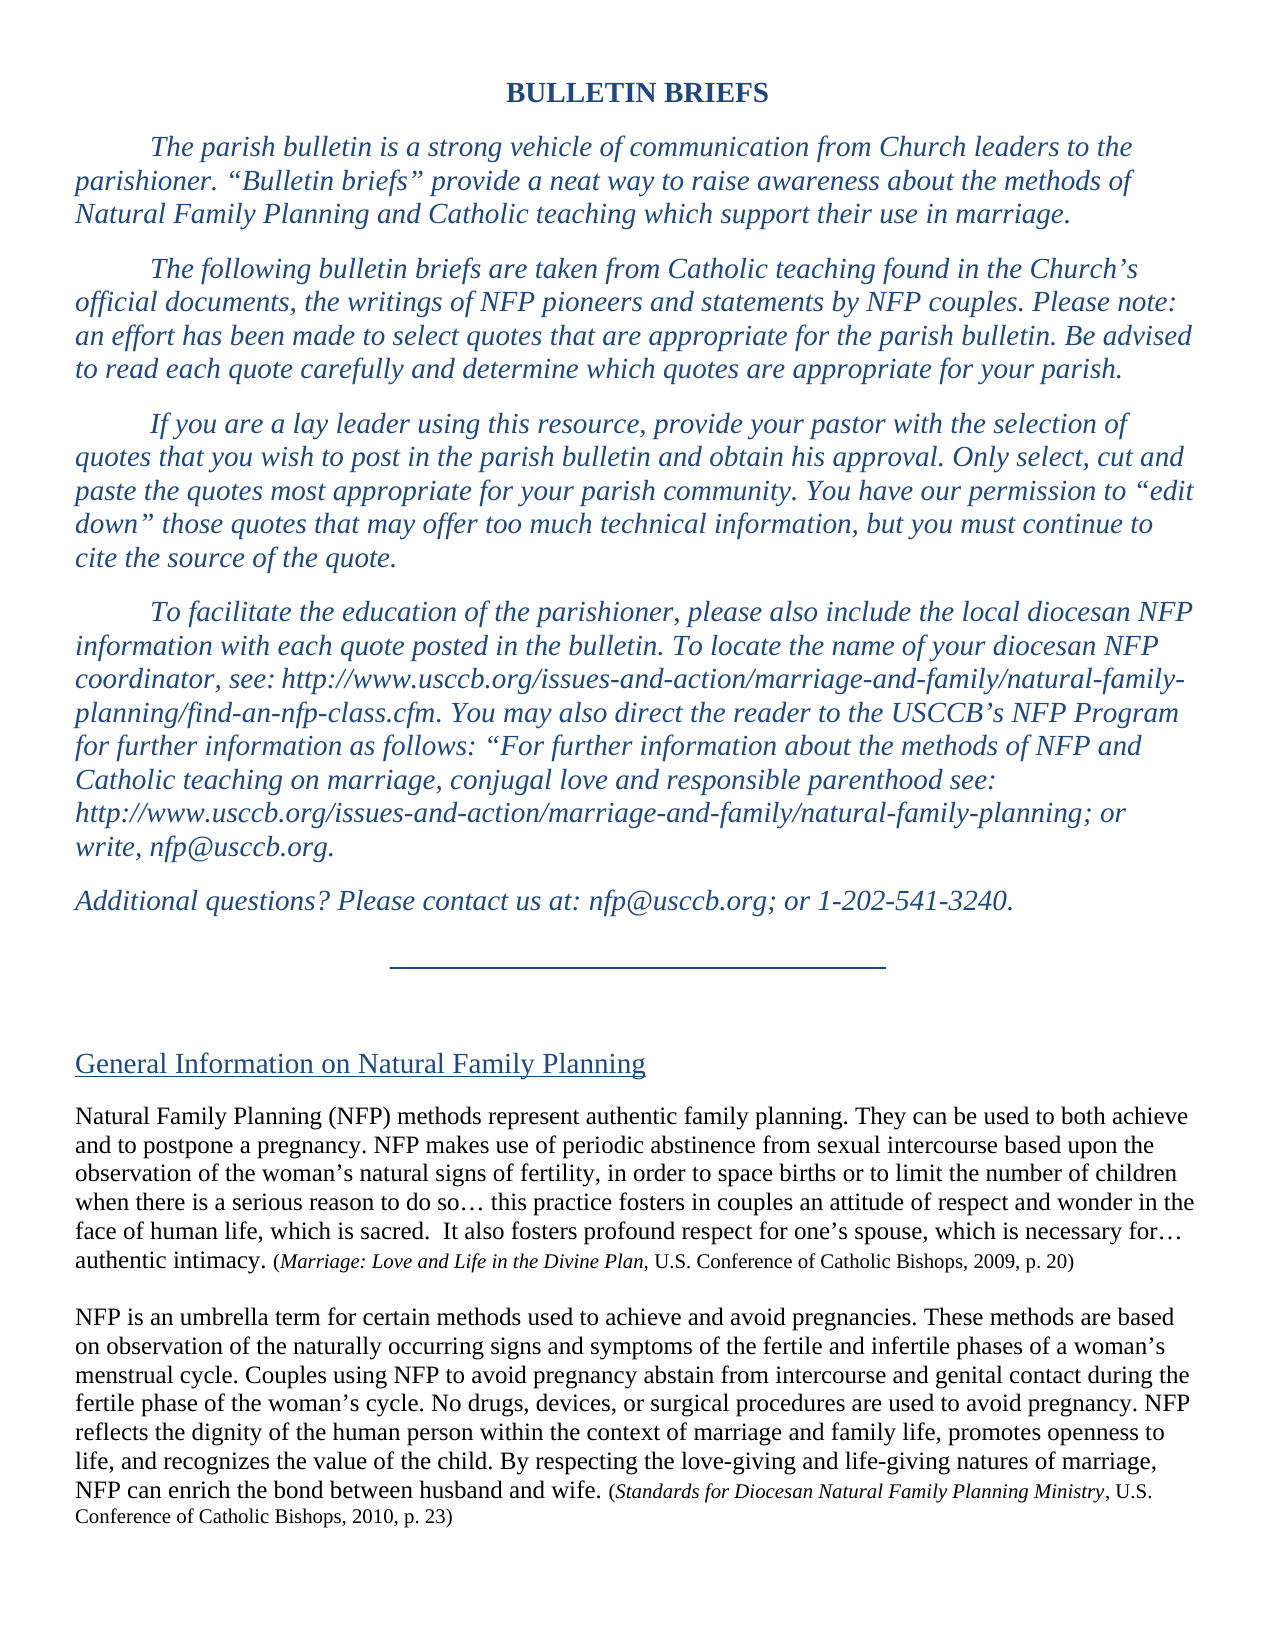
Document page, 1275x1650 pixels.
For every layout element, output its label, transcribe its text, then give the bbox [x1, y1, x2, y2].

text To facilitate the education of the parishioner, please also include the local diocesan NFP information with each quote posted in the bulletin. To locate the name of your diocesan NFP coordinator, see: http://www.usccb.org/issues-and-action/marriage-and-family/natural-family-planning/find-an-nfp-class.cfm. You may also direct the reader to the USCCB’s NFP Program for further information as follows: “For further information about the methods of NFP and Catholic teaching on marriage, conjugal love and responsible parenthood see: http://www.usccb.org/issues-and-action/marriage-and-family/natural-family-planning; or write, nfp@usccb.org. [75, 594, 1200, 863]
text __________________________________ [75, 938, 1200, 971]
text The parish bulletin is a strong vehicle of communication from Church leaders to the parishioner. “Bulletin briefs” provide a neat way to raise awareness about the methods of Natural Family Planning and Catholic teaching which support their use in marriage. [75, 129, 1200, 230]
text NFP is an umbrella term for certain methods used to achieve and avoid pregnancies. These methods are based on observation of the naturally occurring signs and symptoms of the fertile and infertile phases of a woman’s menstrual cycle. Couples using NFP to avoid pregnancy abstain from intercourse and genital contact during the fertile phase of the woman’s cycle. No drugs, devices, or surgical procedures are used to avoid pregnancy. NFP reflects the dignity of the human person within the context of marriage and family life, promotes openness to life, and recognizes the value of the child. By respecting the love-giving and life-giving natures of marriage, NFP can enrich the bond between husband and wife. (Standards for Diocesan Natural Family Planning Ministry, U.S. Conference of Catholic Bishops, 2010, p. 23) [75, 1302, 1200, 1528]
text Natural Family Planning (NFP) methods represent authentic family planning. They can be used to both achieve and to postpone a pregnancy. NFP makes use of periodic abstinence from sexual intercourse based upon the observation of the woman’s natural signs of fertility, in order to space births or to limit the number of children when there is a serious reason to do so… this practice fosters in couples an attitude of respect and wonder in the face of human life, which is sacred. It also fosters profound respect for one’s spouse, which is necessary for… authentic intimacy. (Marriage: Love and Life in the Divine Plan, U.S. Conference of Catholic Bishops, 2009, p. 20) [75, 1101, 1200, 1273]
text General Information on Natural Family Planning [75, 1047, 1200, 1080]
text BULLETIN BRIEFS [75, 75, 1200, 108]
text If you are a lay leader using this resource, provide your pastor with the selection of quotes that you wish to post in the parish bulletin and obtain his approval. Only select, cut and paste the quotes most appropriate for your parish community. You have our permission to “edit down” those quotes that may offer too much technical information, but you must continue to cite the source of the quote. [75, 406, 1200, 573]
text The following bulletin briefs are taken from Catholic teaching found in the Church’s official documents, the writings of NFP pioneers and statements by NFP couples. Please note: an effort has been made to select quotes that are appropriate for the parish bulletin. Be advised to read each quote carefully and determine which quotes are appropriate for your parish. [75, 251, 1200, 385]
text Additional questions? Please contact us at: nfp@usccb.org; or 1-202-541-3240. [75, 883, 1200, 917]
